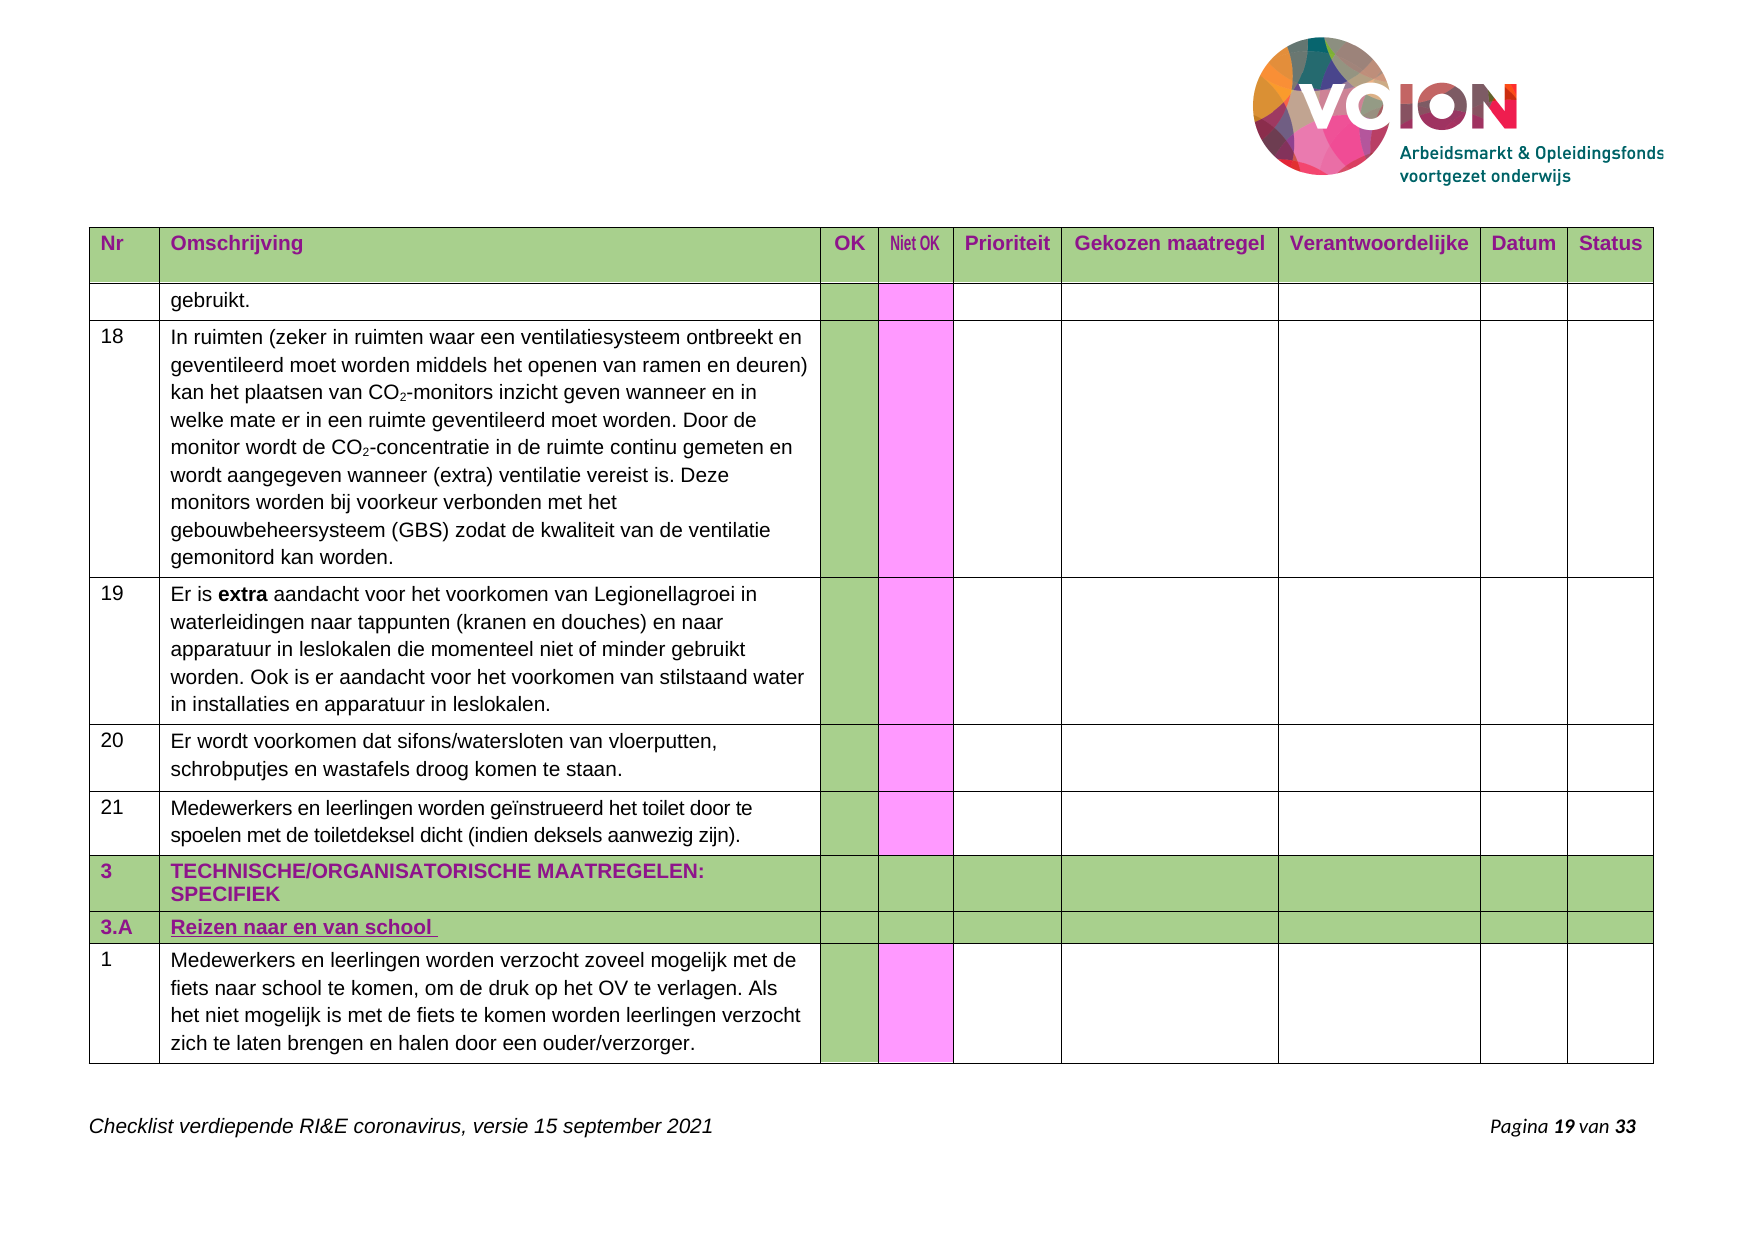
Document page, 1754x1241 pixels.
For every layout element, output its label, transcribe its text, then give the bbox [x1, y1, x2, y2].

table_cell [1568, 725, 1653, 791]
table_cell [821, 284, 878, 320]
table_cell [1568, 284, 1653, 320]
table_cell [1481, 912, 1567, 943]
table_cell [954, 944, 1061, 1062]
table_cell [954, 284, 1061, 320]
table_cell 21 [90, 792, 159, 855]
table_cell [1279, 944, 1480, 1062]
table_cell [1062, 321, 1278, 577]
table_cell [879, 578, 953, 724]
table_cell [879, 856, 953, 911]
table_cell [1568, 792, 1653, 855]
table_cell [879, 321, 953, 577]
table_cell [1279, 321, 1480, 577]
table_cell Medewerkers en leerlingen worden geïnstrueerd het toilet door te spoelen met de toiletdeksel dicht (indien deksels aanwezig zijn). [160, 792, 820, 855]
table_cell 20 [90, 725, 159, 791]
table_cell [879, 792, 953, 855]
table_cell [1279, 856, 1480, 911]
table_cell [954, 578, 1061, 724]
table_cell [1568, 321, 1653, 577]
table_header Verantwoordelijke [1279, 228, 1480, 282]
table_cell [1062, 284, 1278, 320]
table_header Prioriteit [954, 228, 1061, 282]
table_cell Reizen naar en van school [160, 912, 820, 943]
table_cell [1481, 725, 1567, 791]
table_cell [954, 321, 1061, 577]
table_cell [954, 725, 1061, 791]
table_header Gekozen maatregel [1062, 228, 1278, 282]
table_cell [1481, 321, 1567, 577]
table_cell Er wordt voorkomen dat sifons/watersloten van vloerputten, schrobputjes en wastafels droog komen te staan. [160, 725, 820, 791]
table_header Niet OK [879, 228, 953, 282]
table_cell [1279, 284, 1480, 320]
table_cell [821, 912, 878, 943]
table_cell [821, 725, 878, 791]
table_header Omschrijving [160, 228, 820, 282]
table_cell 18 [90, 321, 159, 577]
table_cell [1062, 792, 1278, 855]
table_cell [954, 912, 1061, 943]
table_cell [1481, 284, 1567, 320]
table_cell 3.A [90, 912, 159, 943]
table_cell [1279, 792, 1480, 855]
table_cell [1279, 912, 1480, 943]
table_cell [1279, 725, 1480, 791]
table_cell [821, 856, 878, 911]
table_cell 3 [90, 856, 159, 911]
table_cell [1062, 912, 1278, 943]
table_cell 17 [90, 284, 159, 320]
table_header Status [1568, 228, 1653, 282]
table_cell [1481, 792, 1567, 855]
table_cell [1062, 856, 1278, 911]
picture [1251, 33, 1663, 187]
table_cell In ruimten (zeker in ruimten waar een ventilatiesysteem ontbreekt en geventileerd moet worden middels het openen van ramen en deuren) kan het plaatsen van CO2-monitors inzicht geven wanneer en in welke mate er in een ruimte geventileerd moet worden. Door de monitor wordt de CO2-concentratie in de ruimte continu gemeten en wordt aangegeven wanneer (extra) ventilatie vereist is. Deze monitors worden bij voorkeur verbonden met het gebouwbeheersysteem (GBS) zodat de kwaliteit van de ventilatie gemonitord kan worden. [160, 321, 820, 577]
table_cell Medewerkers en leerlingen worden verzocht zoveel mogelijk met de fiets naar school te komen, om de druk op het OV te verlagen. Als het niet mogelijk is met de fiets te komen worden leerlingen verzocht zich te laten brengen en halen door een ouder/verzorger. [160, 944, 820, 1062]
table_header OK [821, 228, 878, 282]
table_cell [1481, 856, 1567, 911]
table_cell [879, 725, 953, 791]
table_cell 1 [90, 944, 159, 1062]
table_cell [954, 856, 1061, 911]
table_cell [954, 792, 1061, 855]
table_cell [1568, 944, 1653, 1062]
table_cell [1062, 578, 1278, 724]
table_header Nr [90, 228, 159, 282]
table_cell [1279, 578, 1480, 724]
table_cell [879, 284, 953, 320]
table_cell [1568, 912, 1653, 943]
table_cell [1568, 856, 1653, 911]
table_cell [1481, 944, 1567, 1062]
table_cell Er is extra aandacht voor het voorkomen van Legionellagroei in waterleidingen naar tappunten (kranen en douches) en naar apparatuur in leslokalen die momenteel niet of minder gebruikt worden. Ook is er aandacht voor het voorkomen van stilstaand water in installaties en apparatuur in leslokalen. [160, 578, 820, 724]
table_cell [821, 792, 878, 855]
table_cell [1062, 944, 1278, 1062]
table_cell [879, 912, 953, 943]
table_cell [1568, 578, 1653, 724]
table_cell [879, 944, 953, 1062]
table_cell [821, 321, 878, 577]
table_cell TECHNISCHE/ORGANISATORISCHE MAATREGELEN: SPECIFIEK [160, 856, 820, 911]
table_header Datum [1481, 228, 1567, 282]
table_cell [821, 578, 878, 724]
table_cell [1062, 725, 1278, 791]
table_cell [1481, 578, 1567, 724]
table_cell [821, 944, 878, 1062]
table_cell 19 [90, 578, 159, 724]
